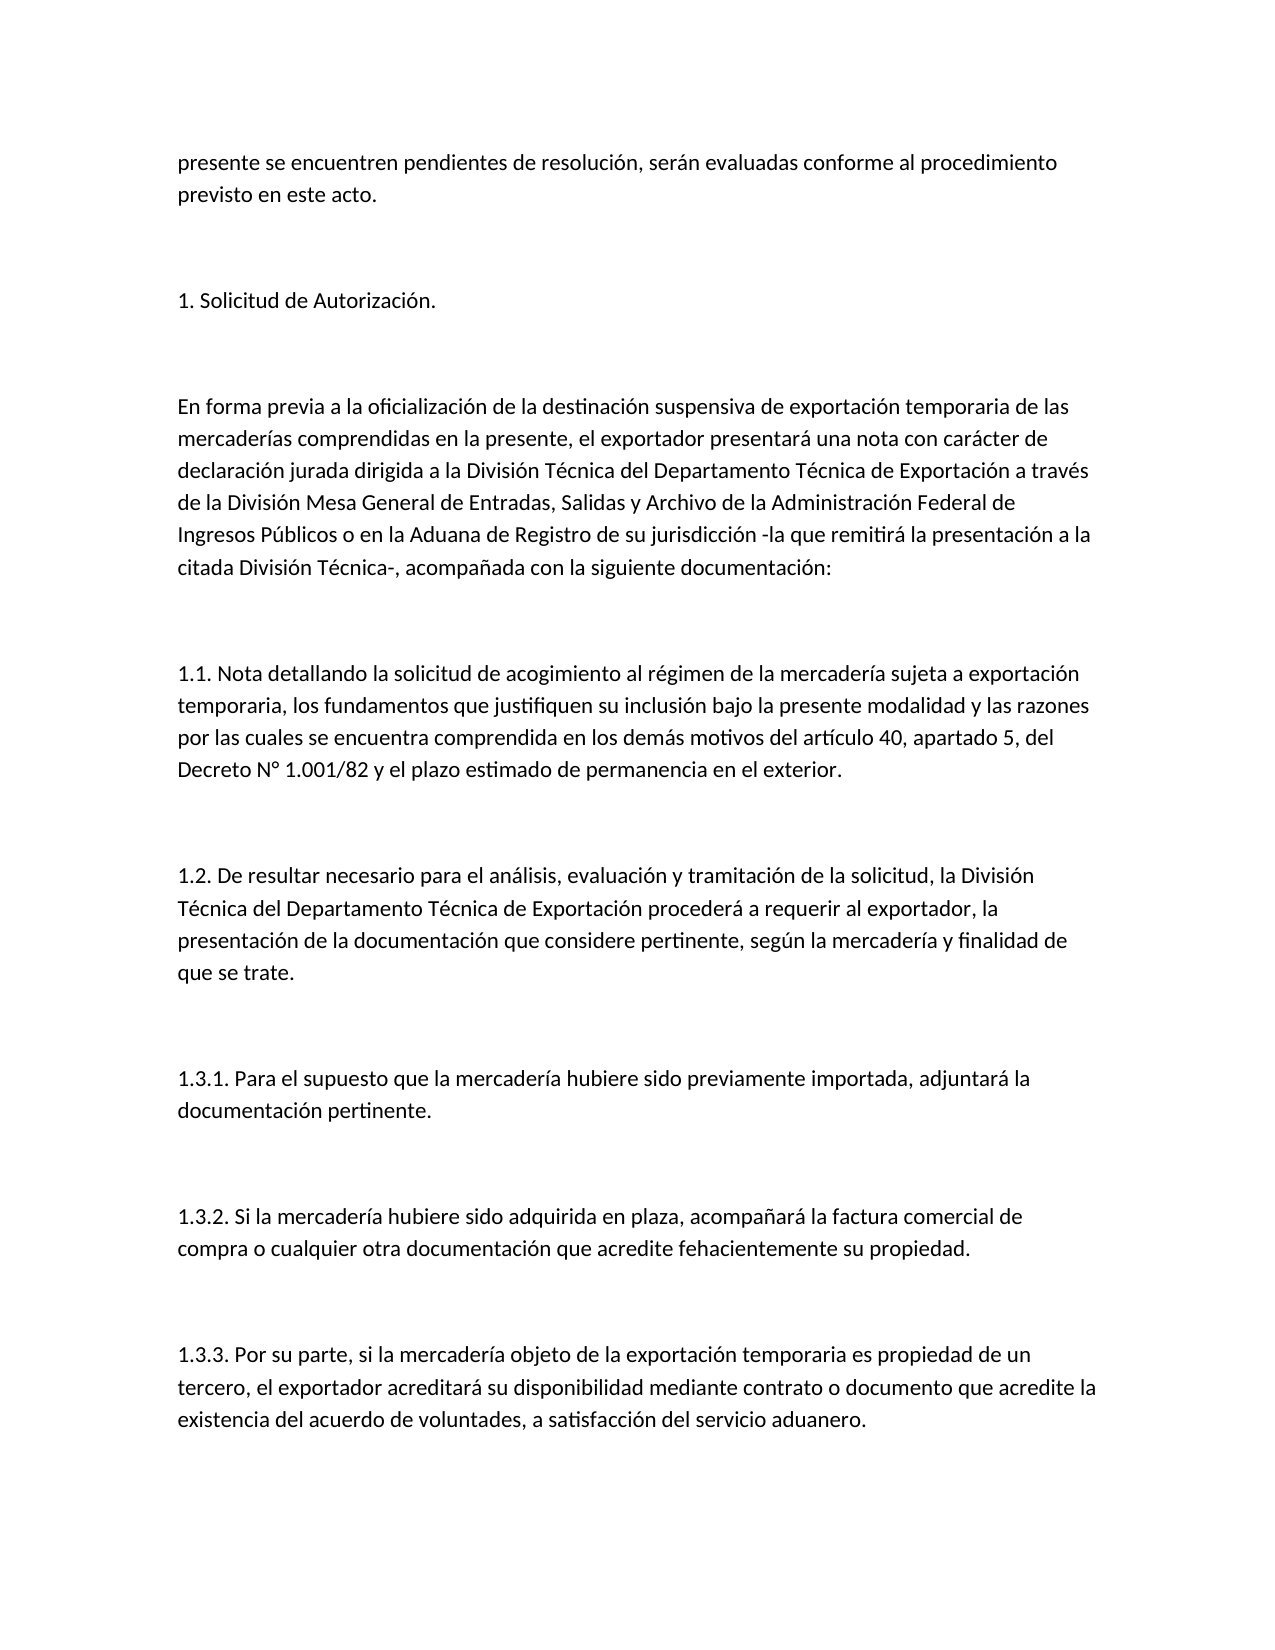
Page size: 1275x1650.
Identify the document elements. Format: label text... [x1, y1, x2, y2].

text 1.3.1. Para el supuesto que la mercadería hubiere sido previamente importada, adjuntará la documentación pertinente. [177, 1064, 1098, 1124]
text 1.3.3. Por su parte, si la mercadería objeto de la exportación temporaria es propiedad de un tercero, el exportador acreditará su disponibilidad mediante contrato o documento que acredite la existencia del acuerdo de voluntades, a satisfacción del servicio aduanero. [177, 1341, 1098, 1433]
text 1.1. Nota detallando la solicitud de acogimiento al régimen de la mercadería sujeta a exportación temporaria, los fundamentos que justifiquen su inclusión bajo la presente modalidad y las razones por las cuales se encuentra comprendida en los demás motivos del artículo 40, apartado 5, del Decreto N° 1.001/82 y el plazo estimado de permanencia en el exterior. [177, 659, 1098, 783]
text 1.2. De resultar necesario para el análisis, evaluación y tramitación de la solicitud, la División Técnica del Departamento Técnica de Exportación procederá a requerir al exportador, la presentación de la documentación que considere pertinente, según la mercadería y finalidad de que se trate. [177, 861, 1098, 986]
text En forma previa a la oficialización de la destinación suspensiva de exportación temporaria de las mercaderías comprendidas en la presente, el exportador presentará una nota con carácter de declaración jurada dirigida a la División Técnica del Departamento Técnica de Exportación a través de la División Mesa General de Entradas, Salidas y Archivo de la Administración Federal de Ingresos Públicos o en la Aduana de Registro de su jurisdicción -la que remitirá la presentación a la citada División Técnica-, acompañada con la siguiente documentación: [177, 392, 1098, 581]
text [177, 148, 1098, 208]
text 1.3.2. Si la mercadería hubiere sido adquirida en plaza, acompañará la factura comercial de compra o cualquier otra documentación que acredite fehacientemente su propiedad. [177, 1202, 1098, 1262]
text 1. Solicitud de Autorización. [177, 286, 1098, 314]
